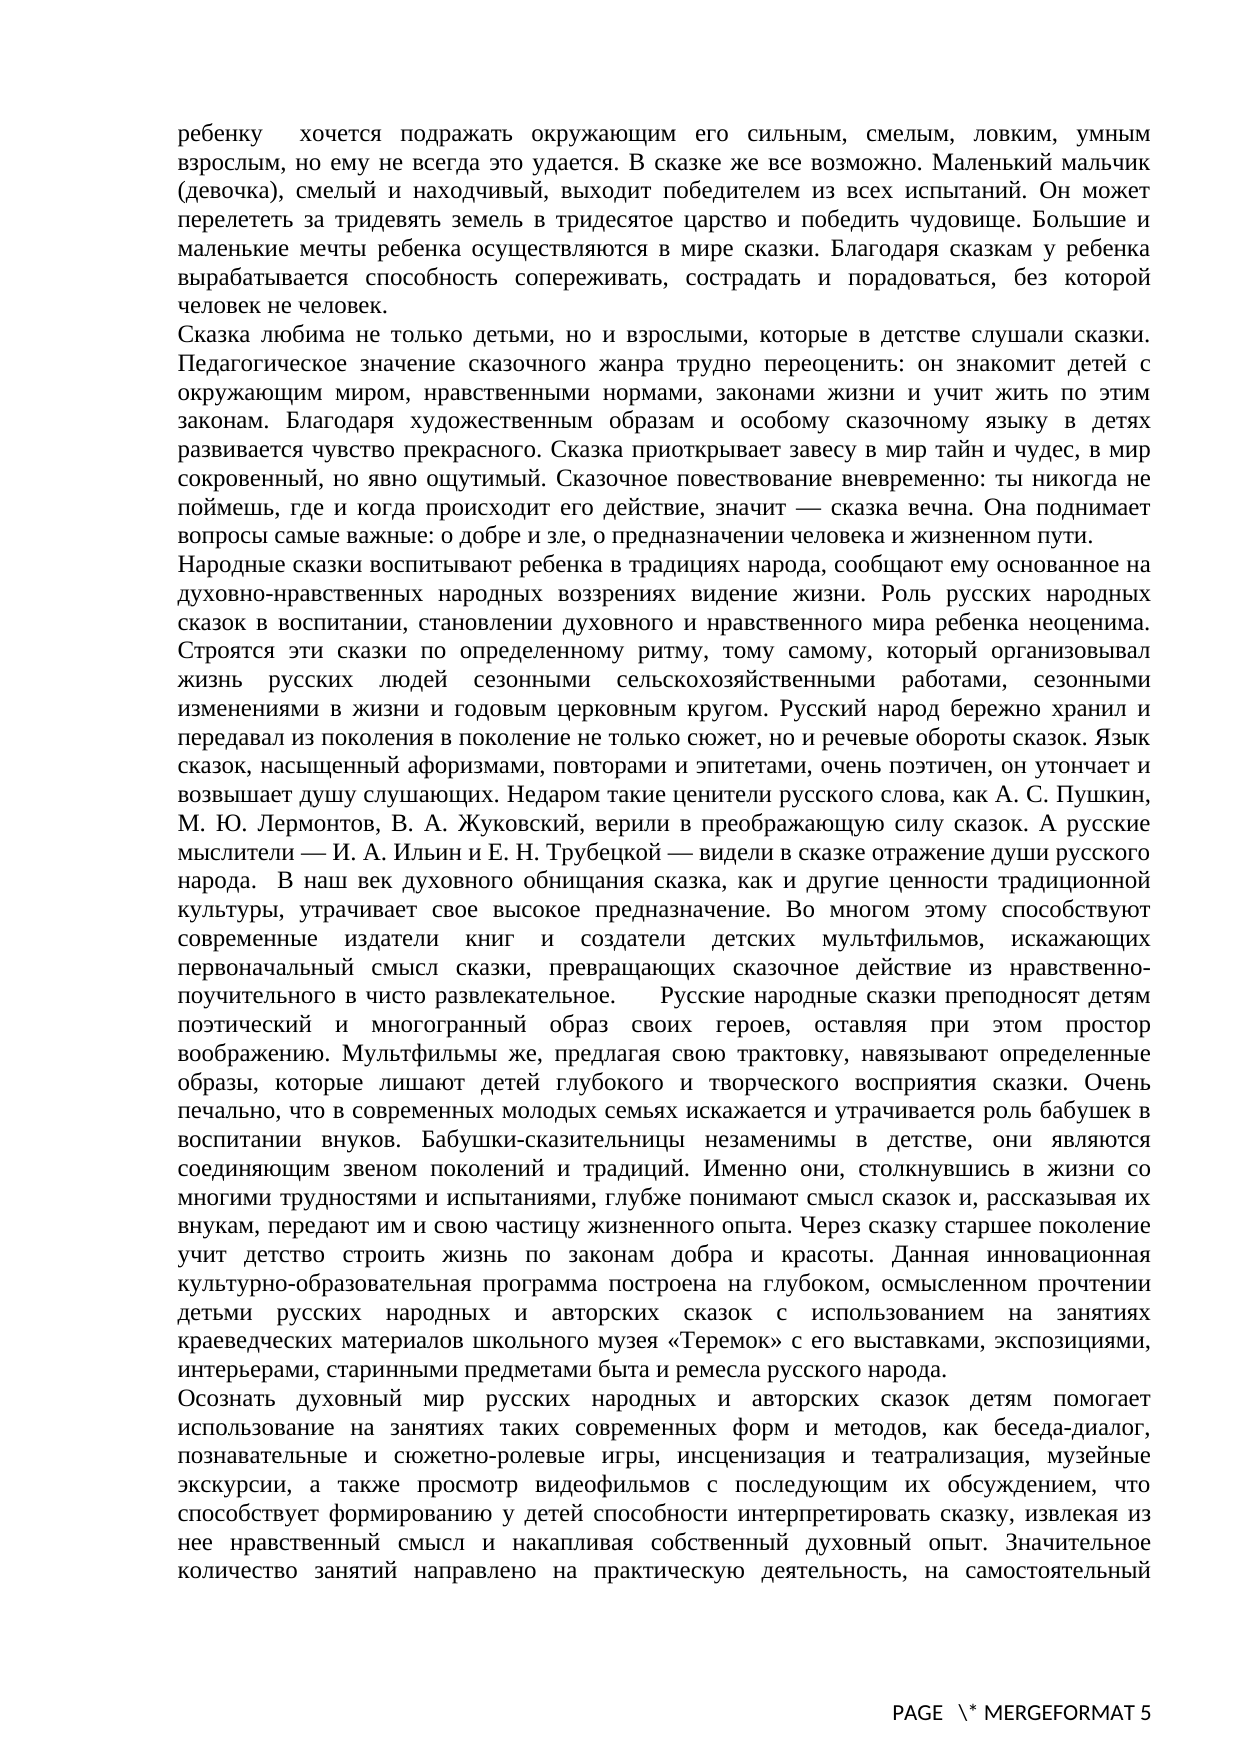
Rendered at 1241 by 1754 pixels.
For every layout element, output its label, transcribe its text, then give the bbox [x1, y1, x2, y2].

text Народные сказки воспитывают ребенка в традициях народа, сообщают ему основанное на духовно-нравственных народных воззрениях видение жизни. Роль русских народных сказок в воспитании, становлении духовного и нравственного мира ребенка неоценима. Строятся эти сказки по определенному ритму, тому самому, который организовывал жизнь русских людей сезонными сельскохозяйственными работами, сезонными изменениями в жизни и годовым церковным кругом. Русский народ бережно хранил и передавал из поколения в поколение не только сюжет, но и речевые обороты сказок. Язык сказок, насыщенный афоризмами, повторами и эпитетами, очень поэтичен, он утончает и возвышает душу слушающих. Недаром такие ценители русского слова, как А. С. Пушкин, М. Ю. Лермонтов, В. А. Жуковский, верили в преображающую силу сказок. А русские мыслители — И. А. Ильин и Е. Н. Трубецкой — видели в сказке отражение души русского народа. В наш век духовного обнищания сказка, как и другие ценности традиционной культуры, утрачивает свое высокое предназначение. Во многом этому способствуют современные издатели книг и создатели детских мультфильмов, искажающих первоначальный смысл сказки, превращающих сказочное действие из нравственно-поучительного в чисто развлекательное. Русские народные сказки преподносят детям поэтический и многогранный образ своих героев, оставляя при этом простор воображению. Мультфильмы же, предлагая свою трактовку, навязывают определенные образы, которые лишают детей глубокого и творческого восприятия сказки. Очень печально, что в современных молодых семьях искажается и утрачивается роль бабушек в воспитании внуков. Бабушки-сказительницы незаменимы в детстве, они являются соединяющим звеном поколений и традиций. Именно они, столкнувшись в жизни со многими трудностями и испытаниями, глубже понимают смысл сказок и, рассказывая их внукам, передают им и свою частицу жизненного опыта. Через сказку старшее поколение учит детство строить жизнь по законам добра и красоты. Данная инновационная культурно-образовательная программа построена на глубоком, осмысленном прочтении детьми русских народных и авторских сказок с использованием на занятиях краеведческих материалов школьного музея «Теремок» с его выставками, экспозициями, интерьерами, старинными предметами быта и ремесла русского народа. [177, 549, 1152, 1383]
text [177, 118, 1152, 319]
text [177, 1383, 1152, 1584]
text Сказка любима не только детьми, но и взрослыми, которые в детстве слушали сказки. Педагогическое значение сказочного жанра трудно переоценить: он знакомит детей с окружающим миром, нравственными нормами, законами жизни и учит жить по этим законам. Благодаря художественным образам и особому сказочному языку в детях развивается чувство прекрасного. Сказка приоткрывает завесу в мир тайн и чудес, в мир сокровенный, но явно ощутимый. Сказочное повествование вневременно: ты никогда не поймешь, где и когда происходит его действие, значит — сказка вечна. Она поднимает вопросы самые важные: о добре и зле, о предназначении человека и жизненном пути. [177, 319, 1152, 549]
